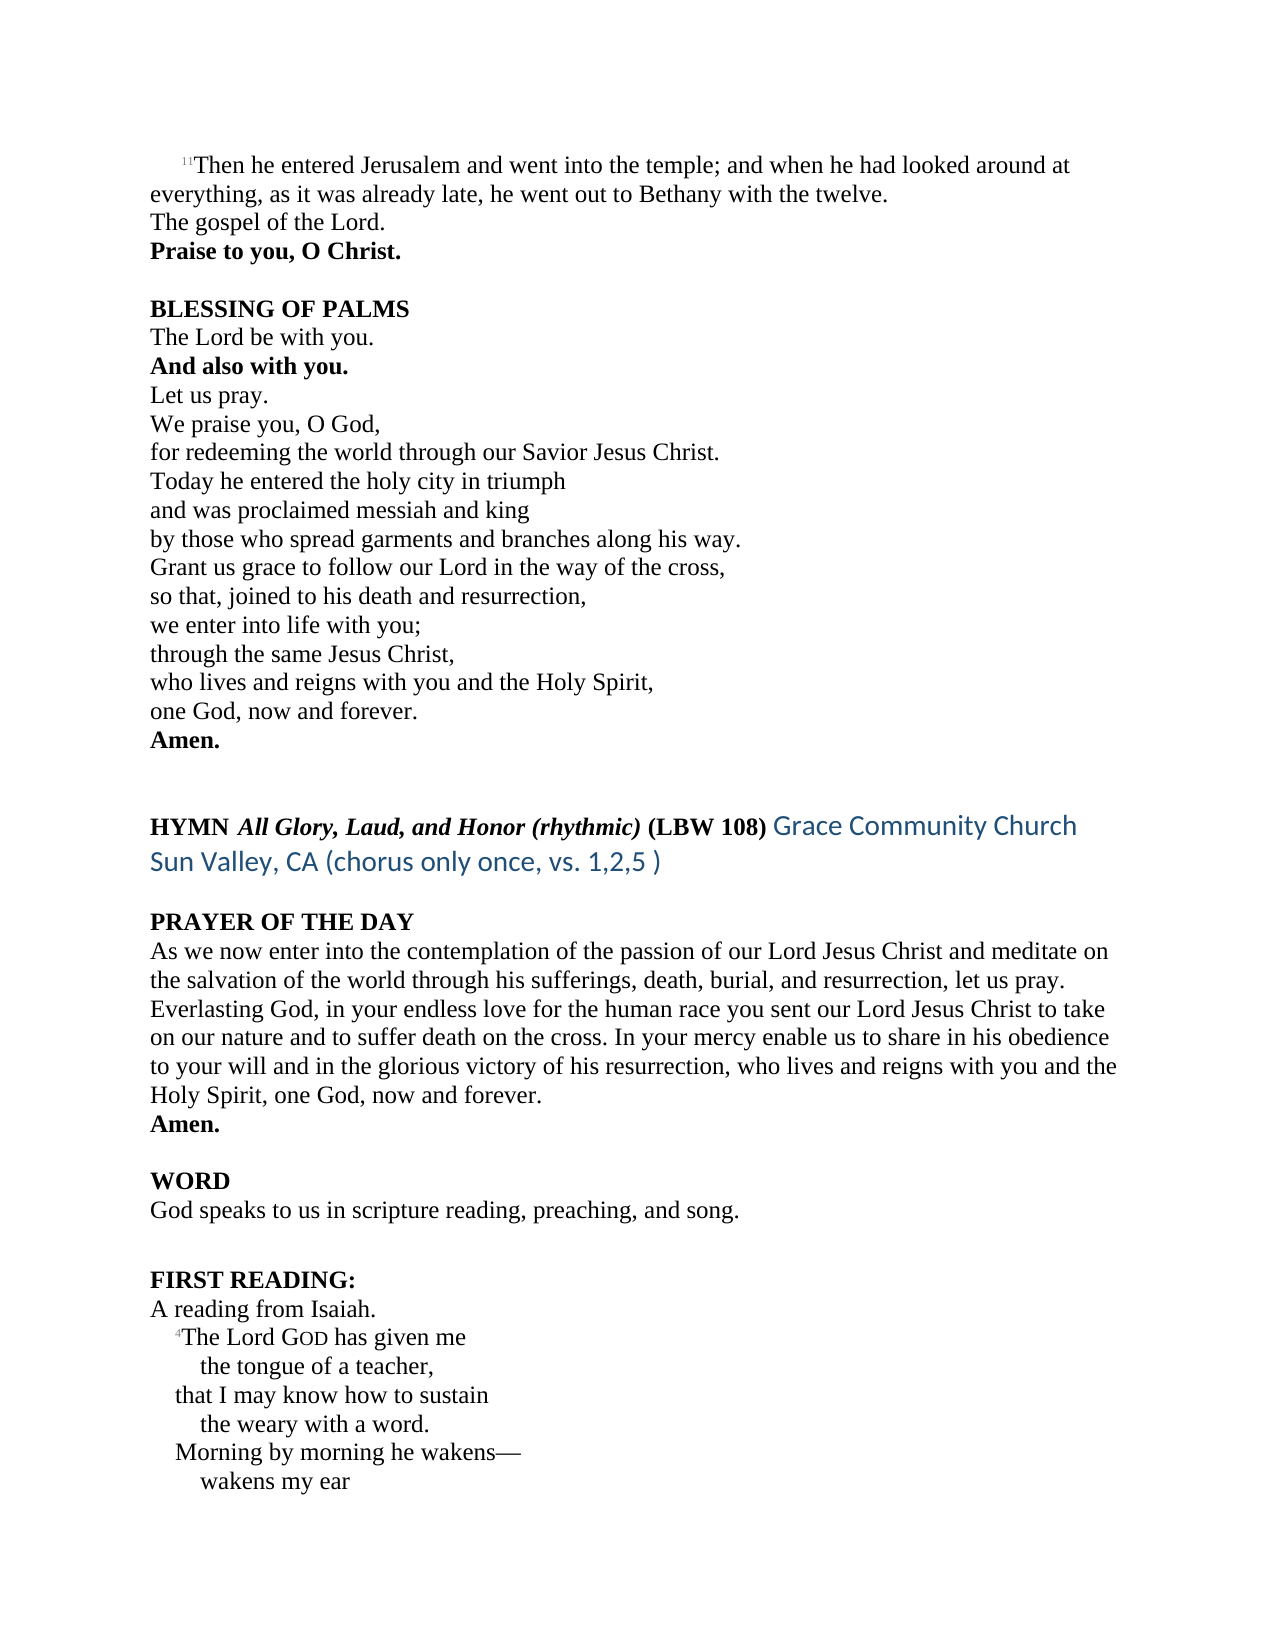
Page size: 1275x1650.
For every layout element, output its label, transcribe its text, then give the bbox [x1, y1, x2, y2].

text Prayer of the Day [150, 907, 1125, 936]
text Amen. [150, 725, 1125, 754]
text through the same Jesus Christ, [150, 639, 1125, 667]
text A reading from Isaiah. [150, 1294, 1125, 1322]
text and was proclaimed messiah and king [150, 495, 1125, 524]
text for redeeming the world through our Savior Jesus Christ. [150, 437, 1125, 466]
text Everlasting God, in your endless love for the human race you sent our Lord Jesus Christ to take on our nature and to suffer death on the cross. In your mercy enable us to share in his obedience to your will and in the glorious victory of his resurrection, who lives and reigns with you and the Holy Spirit, one God, now and forever. [150, 994, 1125, 1109]
text God speaks to us in scripture reading, preaching, and song. [150, 1195, 1125, 1224]
text so that, joined to his death and resurrection, [150, 581, 1125, 610]
text by those who spread garments and branches along his way. [150, 524, 1125, 552]
text Blessing of Palms [150, 294, 1125, 322]
text Praise to you, O Christ. [150, 236, 1125, 265]
text Let us pray. [150, 380, 1125, 409]
text Amen. [150, 1109, 1125, 1137]
text Grant us grace to follow our Lord in the way of the cross, [150, 552, 1125, 581]
text Hymn All Glory, Laud, and Honor (rhythmic) (LBW 108) Grace Community Church Sun Valley, CA (chorus only once, vs. 1,2,5 ) [150, 807, 1125, 879]
text one God, now and forever. [150, 696, 1125, 725]
text who lives and reigns with you and the Holy Spirit, [150, 667, 1125, 696]
text Today he entered the holy city in triumph [150, 466, 1125, 495]
text The gospel of the Lord. [150, 207, 1125, 236]
text First Reading: [150, 1265, 1125, 1294]
text we enter into life with you; [150, 610, 1125, 639]
text We praise you, O God, [150, 409, 1125, 437]
text As we now enter into the contemplation of the passion of our Lord Jesus Christ and meditate on the salvation of the world through his sufferings, death, burial, and resurrection, let us pray. [150, 936, 1125, 994]
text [150, 1322, 1125, 1495]
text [150, 150, 1125, 207]
text Word [150, 1166, 1125, 1195]
text The Lord be with you. [150, 322, 1125, 351]
text And also with you. [150, 351, 1125, 380]
